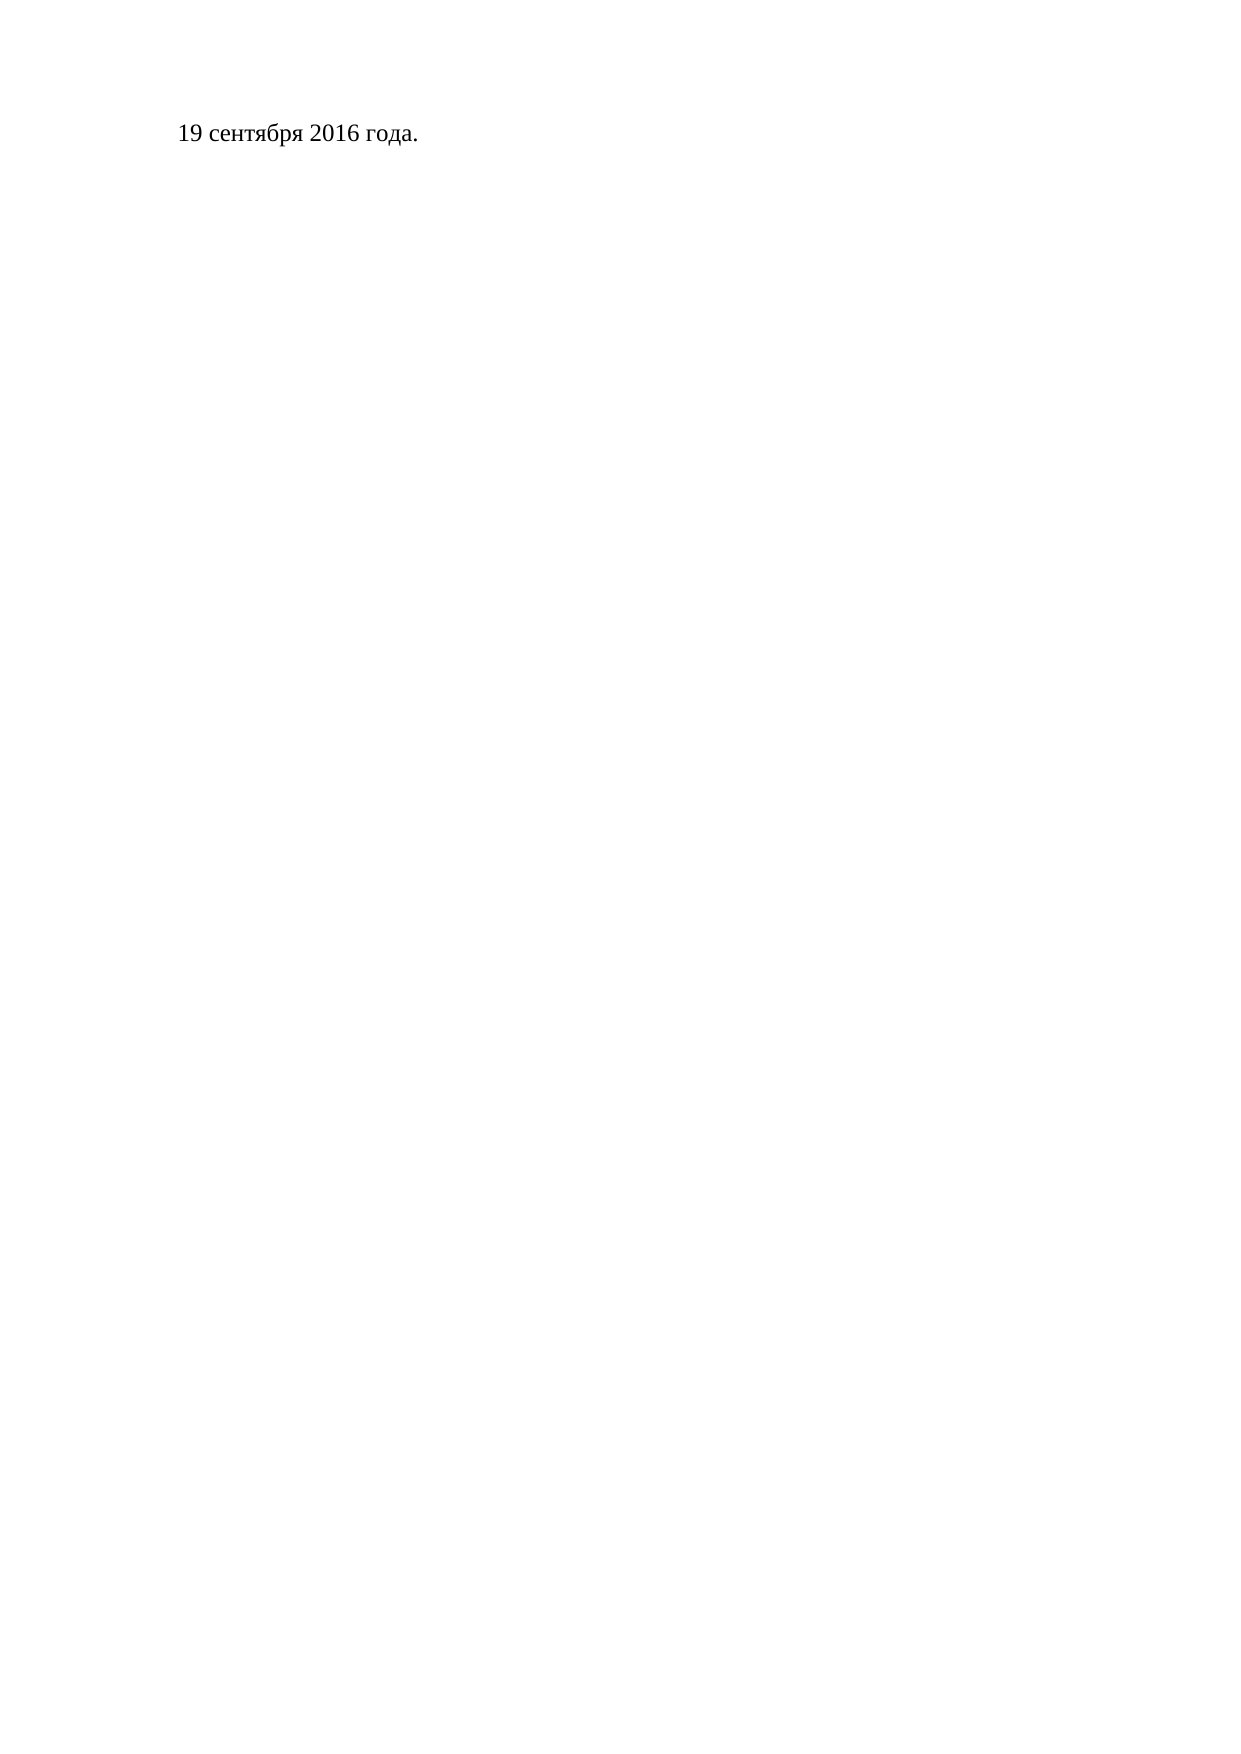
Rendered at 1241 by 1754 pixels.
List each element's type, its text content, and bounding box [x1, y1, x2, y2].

text 19 сентября 2016 года. [177, 118, 1152, 147]
